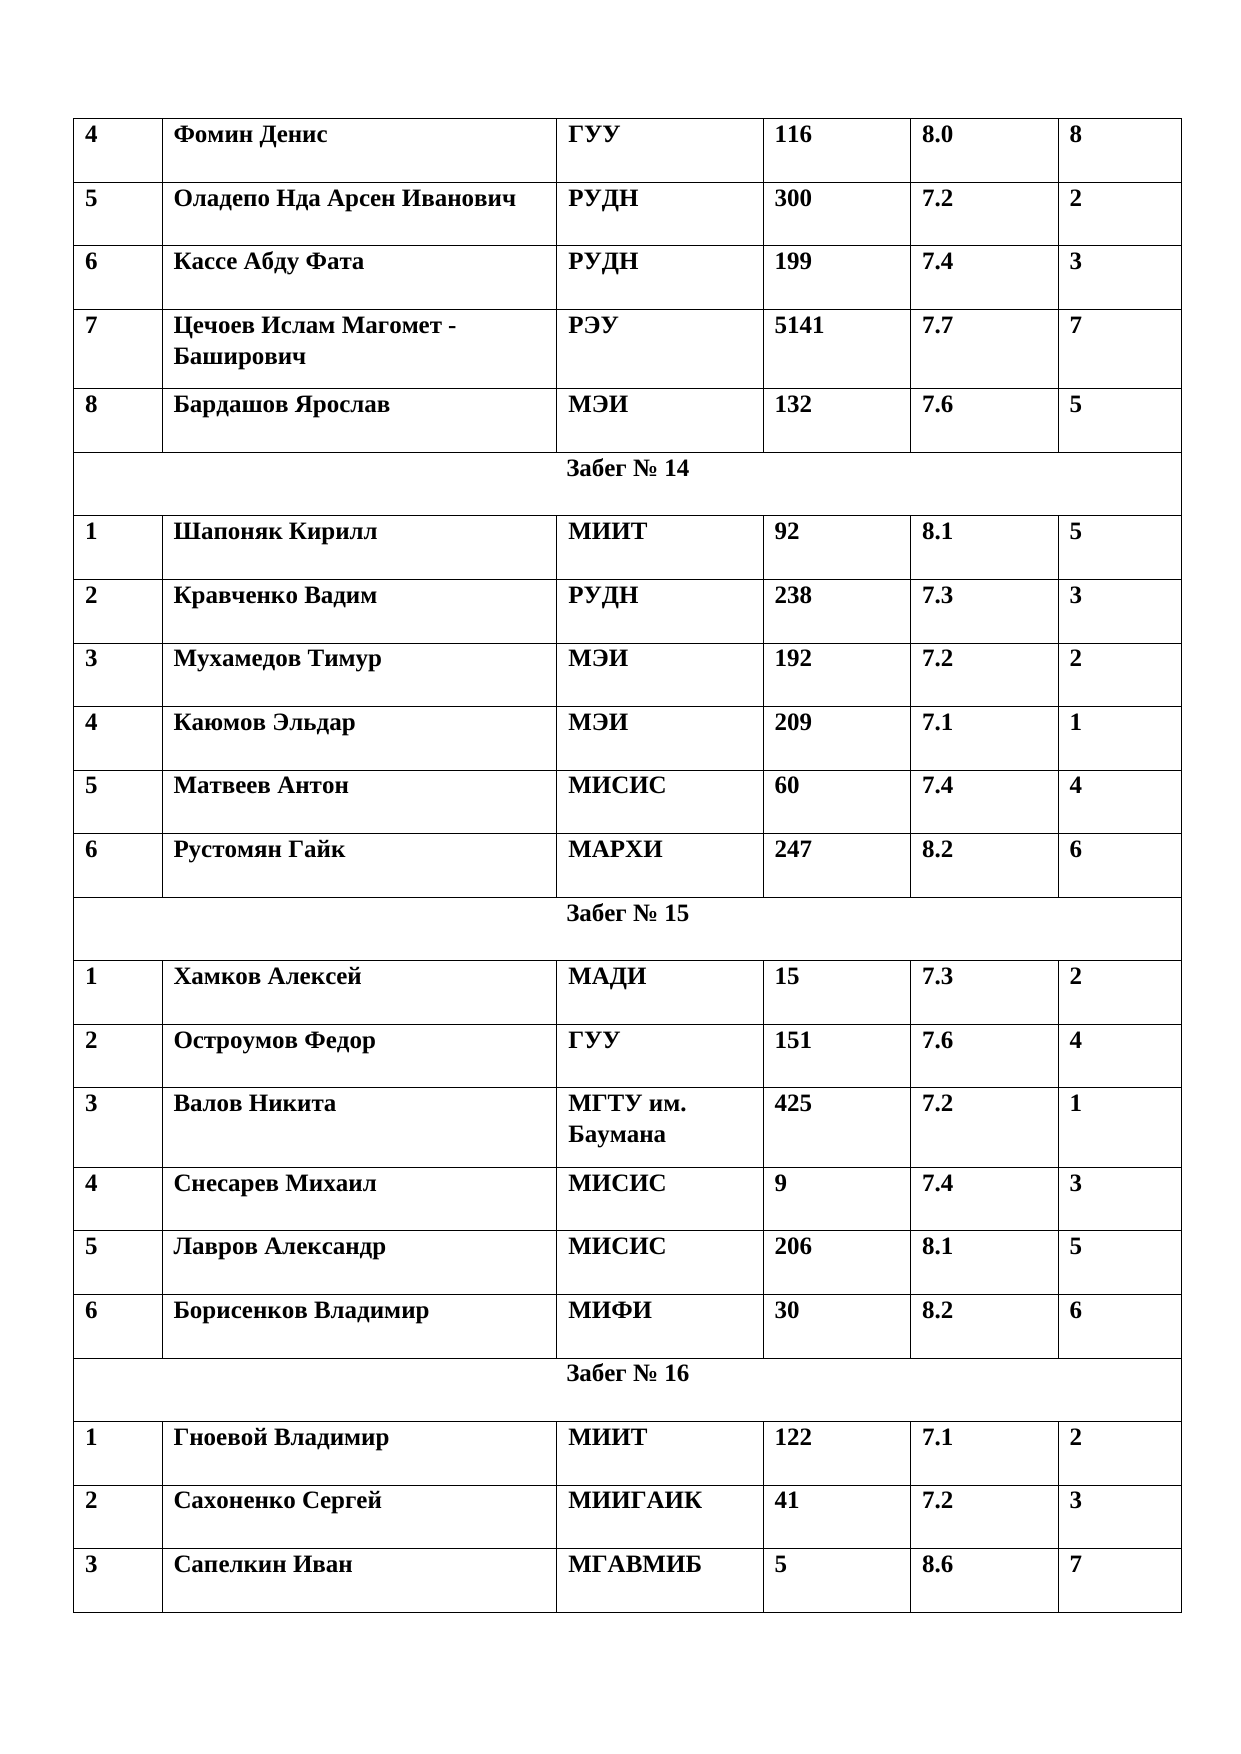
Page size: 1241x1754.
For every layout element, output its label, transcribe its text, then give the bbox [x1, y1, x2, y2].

table_cell 8.0 [911, 119, 1058, 182]
table_cell 6 [1059, 1295, 1181, 1357]
table_cell Кравченко Вадим [163, 580, 556, 642]
table_cell РУДН [557, 246, 763, 309]
table_cell 1 [1059, 1088, 1181, 1167]
table_cell ГУУ [557, 119, 763, 182]
table_cell 5 [74, 1231, 162, 1294]
table_cell Шапоняк Кирилл [163, 516, 556, 579]
table_cell МГТУ им. Баумана [557, 1088, 763, 1167]
table_cell МИФИ [557, 1295, 763, 1357]
table_cell МЭИ [557, 644, 763, 706]
table_cell 199 [764, 246, 910, 309]
table_cell Валов Никита [163, 1088, 556, 1167]
table_cell 116 [764, 119, 910, 182]
table_cell Бардашов Ярослав [163, 389, 556, 452]
table_cell 41 [764, 1486, 910, 1548]
table_cell 7 [1059, 310, 1181, 388]
table_cell 9 [764, 1168, 910, 1230]
table_cell Матвеев Антон [163, 771, 556, 833]
table_cell 151 [764, 1025, 910, 1087]
table_cell 7.4 [911, 1168, 1058, 1230]
table_cell 5 [1059, 1231, 1181, 1294]
table_cell Фомин Денис [163, 119, 556, 182]
table_cell 5 [764, 1549, 910, 1612]
table_cell 3 [1059, 580, 1181, 642]
table_cell 5 [1059, 389, 1181, 452]
table_cell ГУУ [557, 1025, 763, 1087]
table_cell 1 [74, 516, 162, 579]
table_cell 7.6 [911, 389, 1058, 452]
table_cell Кассе Абду Фата [163, 246, 556, 309]
table_cell 8.2 [911, 834, 1058, 897]
table_cell 7 [1059, 1549, 1181, 1612]
table_cell 5 [74, 771, 162, 833]
table_cell Мухамедов Тимур [163, 644, 556, 706]
table_cell 206 [764, 1231, 910, 1294]
table_cell 192 [764, 644, 910, 706]
table_cell 7.2 [911, 1088, 1058, 1167]
table_cell 6 [1059, 834, 1181, 897]
table_cell 1 [1059, 707, 1181, 769]
table_cell Цечоев Ислам Магомет -Баширович [163, 310, 556, 388]
table_cell 92 [764, 516, 910, 579]
table_cell МИИТ [557, 1422, 763, 1484]
table_cell 5 [74, 183, 162, 245]
table_cell 7.2 [911, 183, 1058, 245]
table_cell 5 [1059, 516, 1181, 579]
table_cell РУДН [557, 183, 763, 245]
table_cell 7.1 [911, 1422, 1058, 1484]
table_cell МИСИС [557, 1168, 763, 1230]
table_cell Каюмов Эльдар [163, 707, 556, 769]
table_cell 7 [74, 310, 162, 388]
table_cell 8.1 [911, 1231, 1058, 1294]
table_cell 2 [74, 1486, 162, 1548]
table_cell 2 [1059, 644, 1181, 706]
table_cell 2 [1059, 1422, 1181, 1484]
table_cell МГАВМИБ [557, 1549, 763, 1612]
table_cell 132 [764, 389, 910, 452]
table_cell МИИГАИК [557, 1486, 763, 1548]
table_cell 6 [74, 246, 162, 309]
table_cell 3 [74, 1549, 162, 1612]
table_cell 300 [764, 183, 910, 245]
table_cell 3 [74, 644, 162, 706]
table_cell 247 [764, 834, 910, 897]
table_cell МИИТ [557, 516, 763, 579]
table_cell 8 [74, 389, 162, 452]
table_cell 4 [1059, 1025, 1181, 1087]
table_cell 122 [764, 1422, 910, 1484]
table_cell 425 [764, 1088, 910, 1167]
table_cell 60 [764, 771, 910, 833]
table_cell 7.6 [911, 1025, 1058, 1087]
table_cell 4 [74, 707, 162, 769]
table_cell Гноевой Владимир [163, 1422, 556, 1484]
table_cell МЭИ [557, 389, 763, 452]
table_cell Забег № 15 [74, 898, 1181, 960]
table_cell 238 [764, 580, 910, 642]
table_cell 7.3 [911, 961, 1058, 1024]
table_cell 7.3 [911, 580, 1058, 642]
table_cell Оладепо Нда Арсен Иванович [163, 183, 556, 245]
table_cell 3 [1059, 1168, 1181, 1230]
table_cell 6 [74, 1295, 162, 1357]
table_cell МИСИС [557, 1231, 763, 1294]
table_cell Лавров Александр [163, 1231, 556, 1294]
table_cell 1 [74, 1422, 162, 1484]
table_cell 6 [74, 834, 162, 897]
table_cell 3 [1059, 1486, 1181, 1548]
table_cell МАРХИ [557, 834, 763, 897]
table_cell Сахоненко Сергей [163, 1486, 556, 1548]
table_cell МИСИС [557, 771, 763, 833]
table_cell 15 [764, 961, 910, 1024]
table_cell Забег № 16 [74, 1359, 1181, 1421]
table_cell 4 [74, 1168, 162, 1230]
table_cell 8 [1059, 119, 1181, 182]
table_cell 2 [74, 1025, 162, 1087]
table_cell Остроумов Федор [163, 1025, 556, 1087]
table_cell 2 [1059, 183, 1181, 245]
table_cell 30 [764, 1295, 910, 1357]
table_cell 209 [764, 707, 910, 769]
table_cell Борисенков Владимир [163, 1295, 556, 1357]
table_cell 7.4 [911, 246, 1058, 309]
table_cell 7.7 [911, 310, 1058, 388]
table_cell 8.1 [911, 516, 1058, 579]
table_cell 2 [74, 580, 162, 642]
table_cell 7.1 [911, 707, 1058, 769]
table_cell 5141 [764, 310, 910, 388]
table_cell 4 [1059, 771, 1181, 833]
table_cell 8.2 [911, 1295, 1058, 1357]
table_cell Сапелкин Иван [163, 1549, 556, 1612]
table_cell РУДН [557, 580, 763, 642]
table_cell Забег № 14 [74, 453, 1181, 515]
table_cell 8.6 [911, 1549, 1058, 1612]
table_cell 7.2 [911, 644, 1058, 706]
table_cell МЭИ [557, 707, 763, 769]
table_cell 2 [1059, 961, 1181, 1024]
table_cell РЭУ [557, 310, 763, 388]
table_cell 3 [1059, 246, 1181, 309]
table_cell Рустомян Гайк [163, 834, 556, 897]
table_cell 7.4 [911, 771, 1058, 833]
table_cell МАДИ [557, 961, 763, 1024]
table_cell Снесарев Михаил [163, 1168, 556, 1230]
table_cell 1 [74, 961, 162, 1024]
table_cell 4 [74, 119, 162, 182]
table_cell 3 [74, 1088, 162, 1167]
table_cell 7.2 [911, 1486, 1058, 1548]
table_cell Хамков Алексей [163, 961, 556, 1024]
